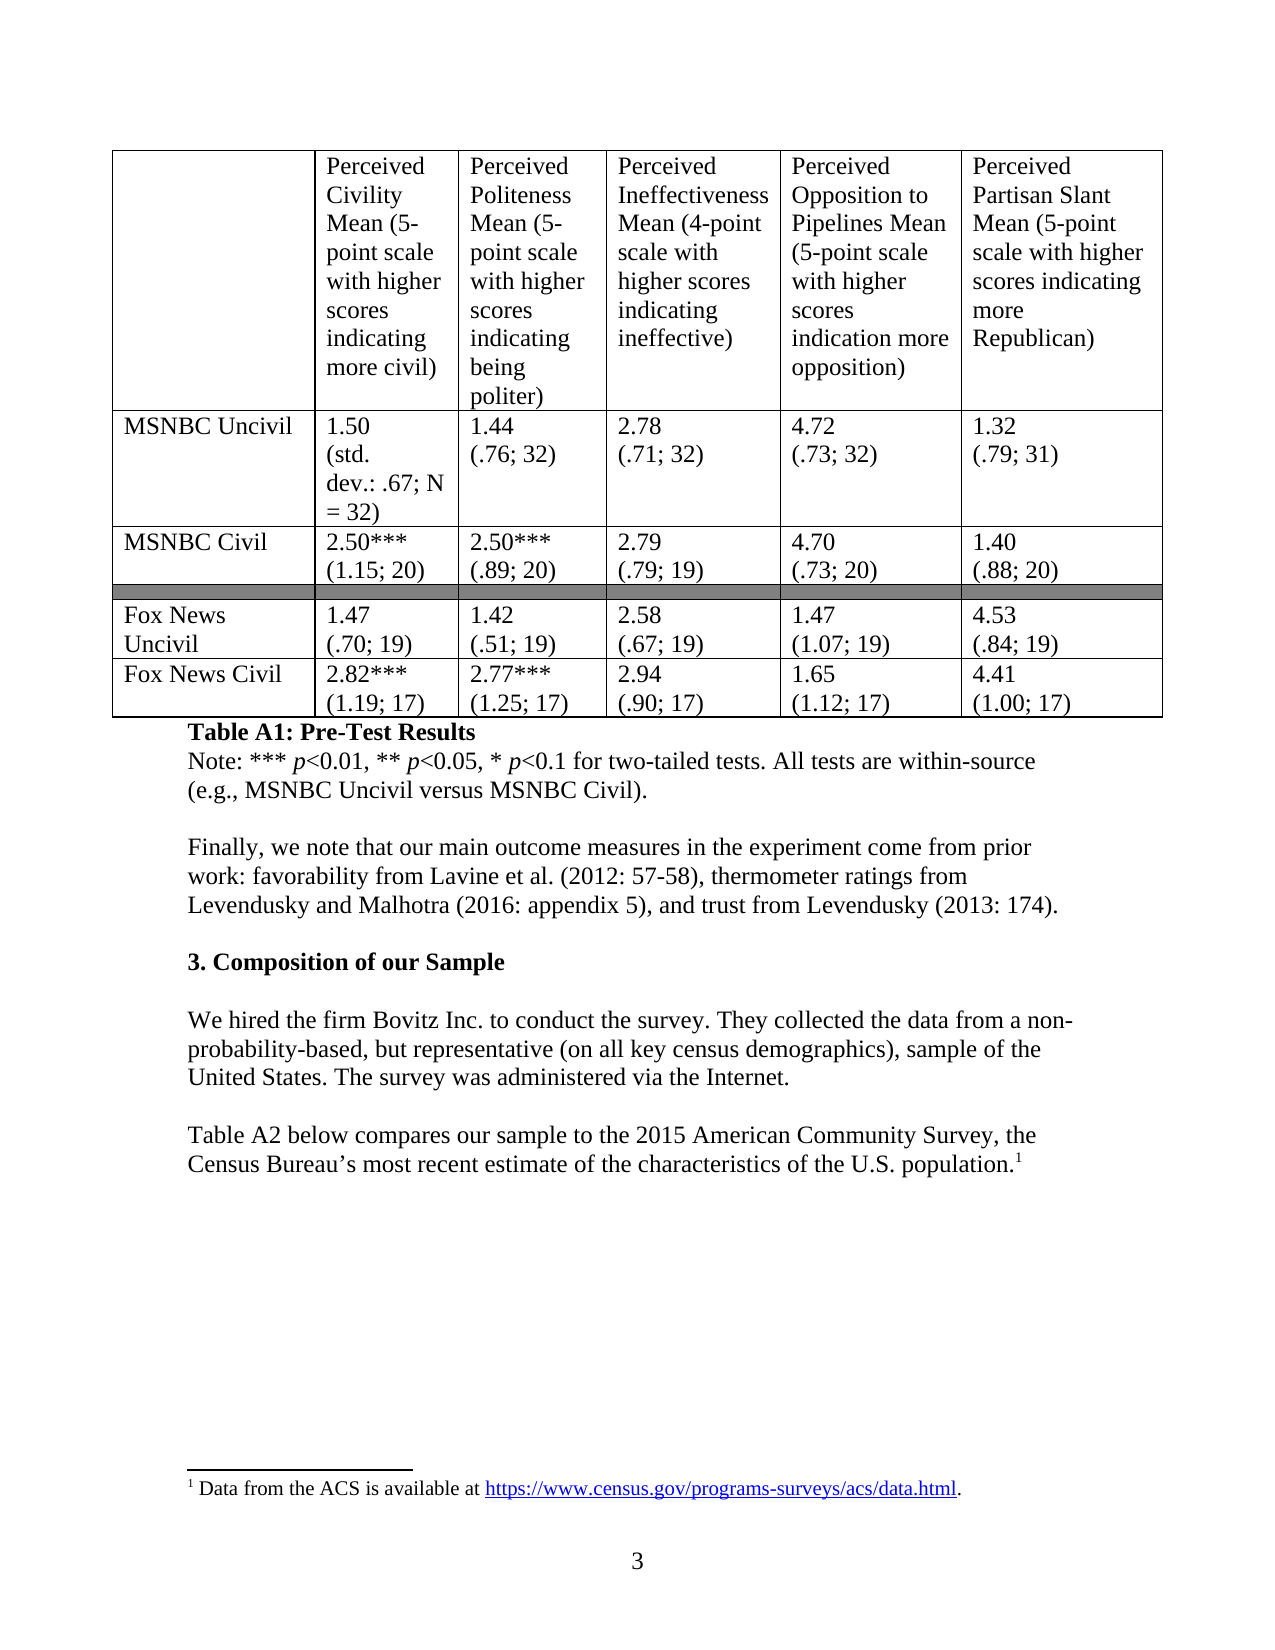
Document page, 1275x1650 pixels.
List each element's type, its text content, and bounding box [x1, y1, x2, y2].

table_cell 4.53 (.84; 19) [962, 600, 1162, 658]
table_cell [607, 585, 780, 599]
text Table A1: Pre-Test Results [187, 718, 1087, 746]
table_cell 1.40 (.88; 20) [962, 527, 1162, 584]
table_cell 1.47 (1.07; 19) [781, 600, 961, 658]
table_cell [316, 585, 458, 599]
table_cell 2.50*** (1.15; 20) [316, 527, 458, 584]
table_cell [962, 585, 1162, 599]
table_header Perceived Politeness Mean (5-point scale with higher scores indicating being politer) [459, 151, 606, 410]
table_cell 2.82*** (1.19; 17) [316, 659, 458, 716]
table_cell [459, 585, 606, 599]
table_cell 2.50*** (.89; 20) [459, 527, 606, 584]
table_cell Fox News Uncivil [113, 600, 314, 658]
table_cell 1.44 (.76; 32) [459, 411, 606, 526]
text Finally, we note that our main outcome measures in the experiment come from prior work: favorability from Lavine et al. (2012: 57-58), thermometer ratings from Levendusky and Malhotra (2016: appendix 5), and trust from Levendusky (2013: 174). [187, 832, 1087, 919]
table_header [113, 151, 314, 410]
table_cell MSNBC Uncivil [113, 411, 314, 526]
table_cell 2.58 (.67; 19) [607, 600, 780, 658]
text Note: *** p<0.01, ** p<0.05, * p<0.1 for two-tailed tests. All tests are within-source (e.g., MSNBC Uncivil versus MSNBC Civil). [187, 746, 1087, 804]
table_cell Fox News Civil [113, 659, 314, 716]
text 3. Composition of our Sample [187, 947, 1087, 976]
table_cell 1.65 (1.12; 17) [781, 659, 961, 716]
table_cell 2.78 (.71; 32) [607, 411, 780, 526]
table_header Perceived Opposition to Pipelines Mean (5-point scale with higher scores indication more opposition) [781, 151, 961, 410]
table_cell 4.41 (1.00; 17) [962, 659, 1162, 716]
table_header Perceived Civility Mean (5-point scale with higher scores indicating more civil) [316, 151, 458, 410]
table_cell 2.79 (.79; 19) [607, 527, 780, 584]
table_header Perceived Partisan Slant Mean (5-point scale with higher scores indicating more Republican) [962, 151, 1162, 410]
table_cell 2.94 (.90; 17) [607, 659, 780, 716]
table_cell MSNBC Civil [113, 527, 314, 584]
table_cell 1.42 (.51; 19) [459, 600, 606, 658]
table_cell 4.72 (.73; 32) [781, 411, 961, 526]
text Table A2 below compares our sample to the 2015 American Community Survey, the Census Bureau’s most recent estimate of the characteristics of the U.S. population. [187, 1120, 1087, 1177]
text We hired the firm Bovitz Inc. to conduct the survey. They collected the data from a non-probability-based, but representative (on all key census demographics), sample of the United States. The survey was administered via the Internet. [187, 1005, 1087, 1091]
table_cell [113, 585, 314, 599]
table_header Perceived Ineffectiveness Mean (4-point scale with higher scores indicating ineffective) [607, 151, 780, 410]
table_cell 1.32 (.79; 31) [962, 411, 1162, 526]
table_cell 2.77*** (1.25; 17) [459, 659, 606, 716]
table_cell [781, 585, 961, 599]
table_cell 4.70 (.73; 20) [781, 527, 961, 584]
table_cell 1.47 (.70; 19) [316, 600, 458, 658]
table_cell 1.50 (std. dev.: .67; N = 32) [316, 411, 458, 526]
